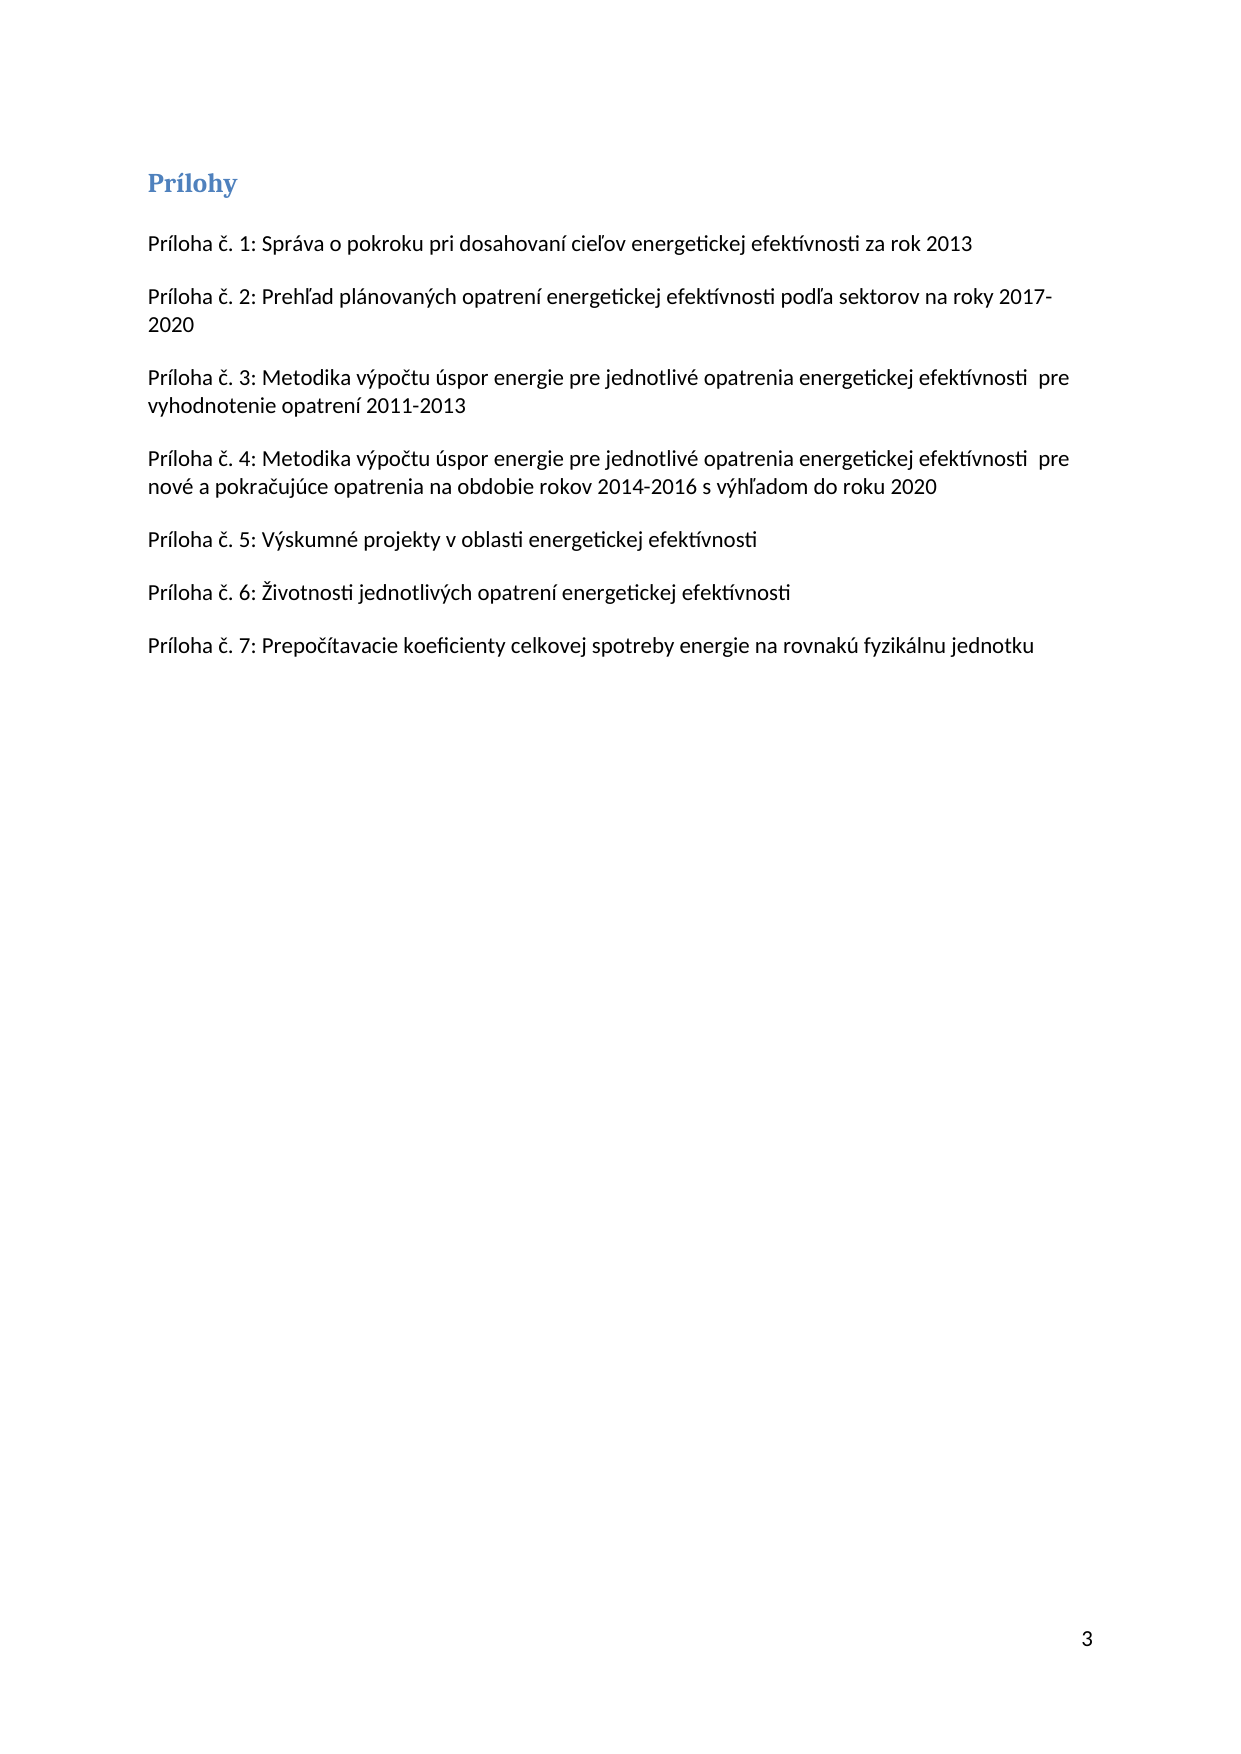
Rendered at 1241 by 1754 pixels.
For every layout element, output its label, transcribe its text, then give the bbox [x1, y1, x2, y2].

text Príloha č. 1: Správa o pokroku pri dosahovaní cieľov energetickej efektívnosti za rok 2013 [148, 229, 1093, 257]
text Príloha č. 4: Metodika výpočtu úspor energie pre jednotlivé opatrenia energetickej efektívnosti pre nové a pokračujúce opatrenia na obdobie rokov 2014-2016 s výhľadom do roku 2020 [148, 444, 1093, 500]
text Príloha č. 3: Metodika výpočtu úspor energie pre jednotlivé opatrenia energetickej efektívnosti pre vyhodnotenie opatrení 2011-2013 [148, 363, 1093, 419]
subtitle Prílohy [148, 168, 1093, 199]
text Príloha č. 5: Výskumné projekty v oblasti energetickej efektívnosti [148, 525, 1093, 553]
text Príloha č. 7: Prepočítavacie koeficienty celkovej spotreby energie na rovnakú fyzikálnu jednotku [148, 631, 1093, 659]
text Príloha č. 2: Prehľad plánovaných opatrení energetickej efektívnosti podľa sektorov na roky 2017-2020 [148, 282, 1093, 338]
text Príloha č. 6: Životnosti jednotlivých opatrení energetickej efektívnosti [148, 578, 1093, 606]
